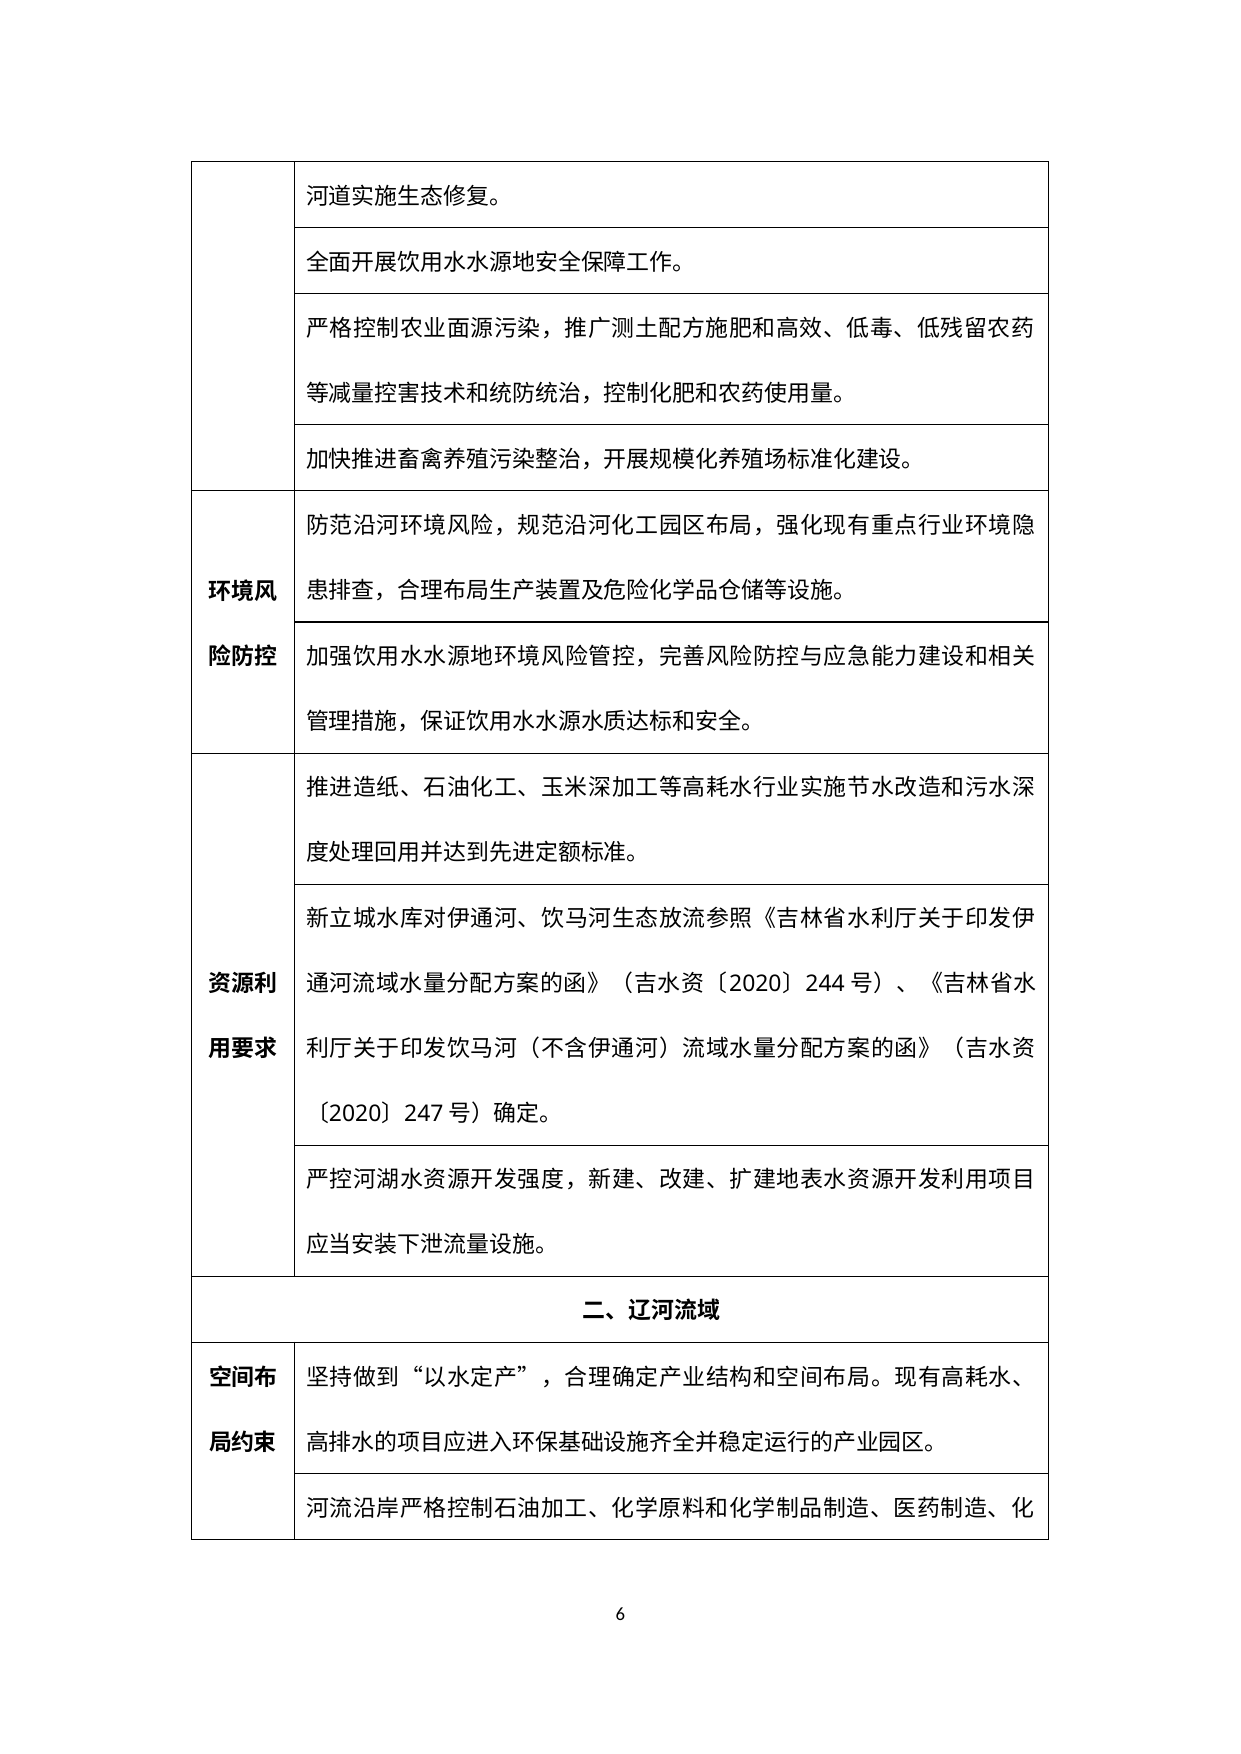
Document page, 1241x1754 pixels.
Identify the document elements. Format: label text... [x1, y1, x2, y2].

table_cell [295, 1474, 1048, 1539]
table_cell 严控河湖水资源开发强度，新建、改建、扩建地表水资源开发利用项目应当安装下泄流量设施。 [295, 1146, 1048, 1276]
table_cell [295, 162, 1048, 227]
table_cell 加快推进畜禽养殖污染整治，开展规模化养殖场标准化建设。 [295, 425, 1048, 490]
table_cell 新立城水库对伊通河、饮马河生态放流参照《吉林省水利厅关于印发伊通河流域水量分配方案的函》（吉水资〔2020〕244号）、《吉林省水利厅关于印发饮马河（不含伊通河）流域水量分配方案的函》（吉水资〔2020〕247号）确定。 [295, 885, 1048, 1144]
table_cell 环境风险防控 [192, 491, 294, 752]
table_cell 加强饮用水水源地环境风险管控，完善风险防控与应急能力建设和相关管理措施，保证饮用水水源水质达标和安全。 [295, 623, 1048, 752]
table_cell 二、辽河流域 [192, 1277, 1048, 1342]
table_cell 防范沿河环境风险，规范沿河化工园区布局，强化现有重点行业环境隐患排查，合理布局生产装置及危险化学品仓储等设施。 [295, 491, 1048, 621]
table_cell 严格控制农业面源污染，推广测土配方施肥和高效、低毒、低残留农药等减量控害技术和统防统治，控制化肥和农药使用量。 [295, 294, 1048, 424]
table_cell 空间布局约束 [192, 1343, 294, 1539]
table_cell 资源利用要求 [192, 754, 294, 1276]
table_cell 坚持做到“以水定产”，合理确定产业结构和空间布局。现有高耗水、高排水的项目应进入环保基础设施齐全并稳定运行的产业园区。 [295, 1343, 1048, 1473]
table_cell 推进造纸、石油化工、玉米深加工等高耗水行业实施节水改造和污水深度处理回用并达到先进定额标准。 [295, 754, 1048, 883]
table_cell 全面开展饮用水水源地安全保障工作。 [295, 228, 1048, 293]
